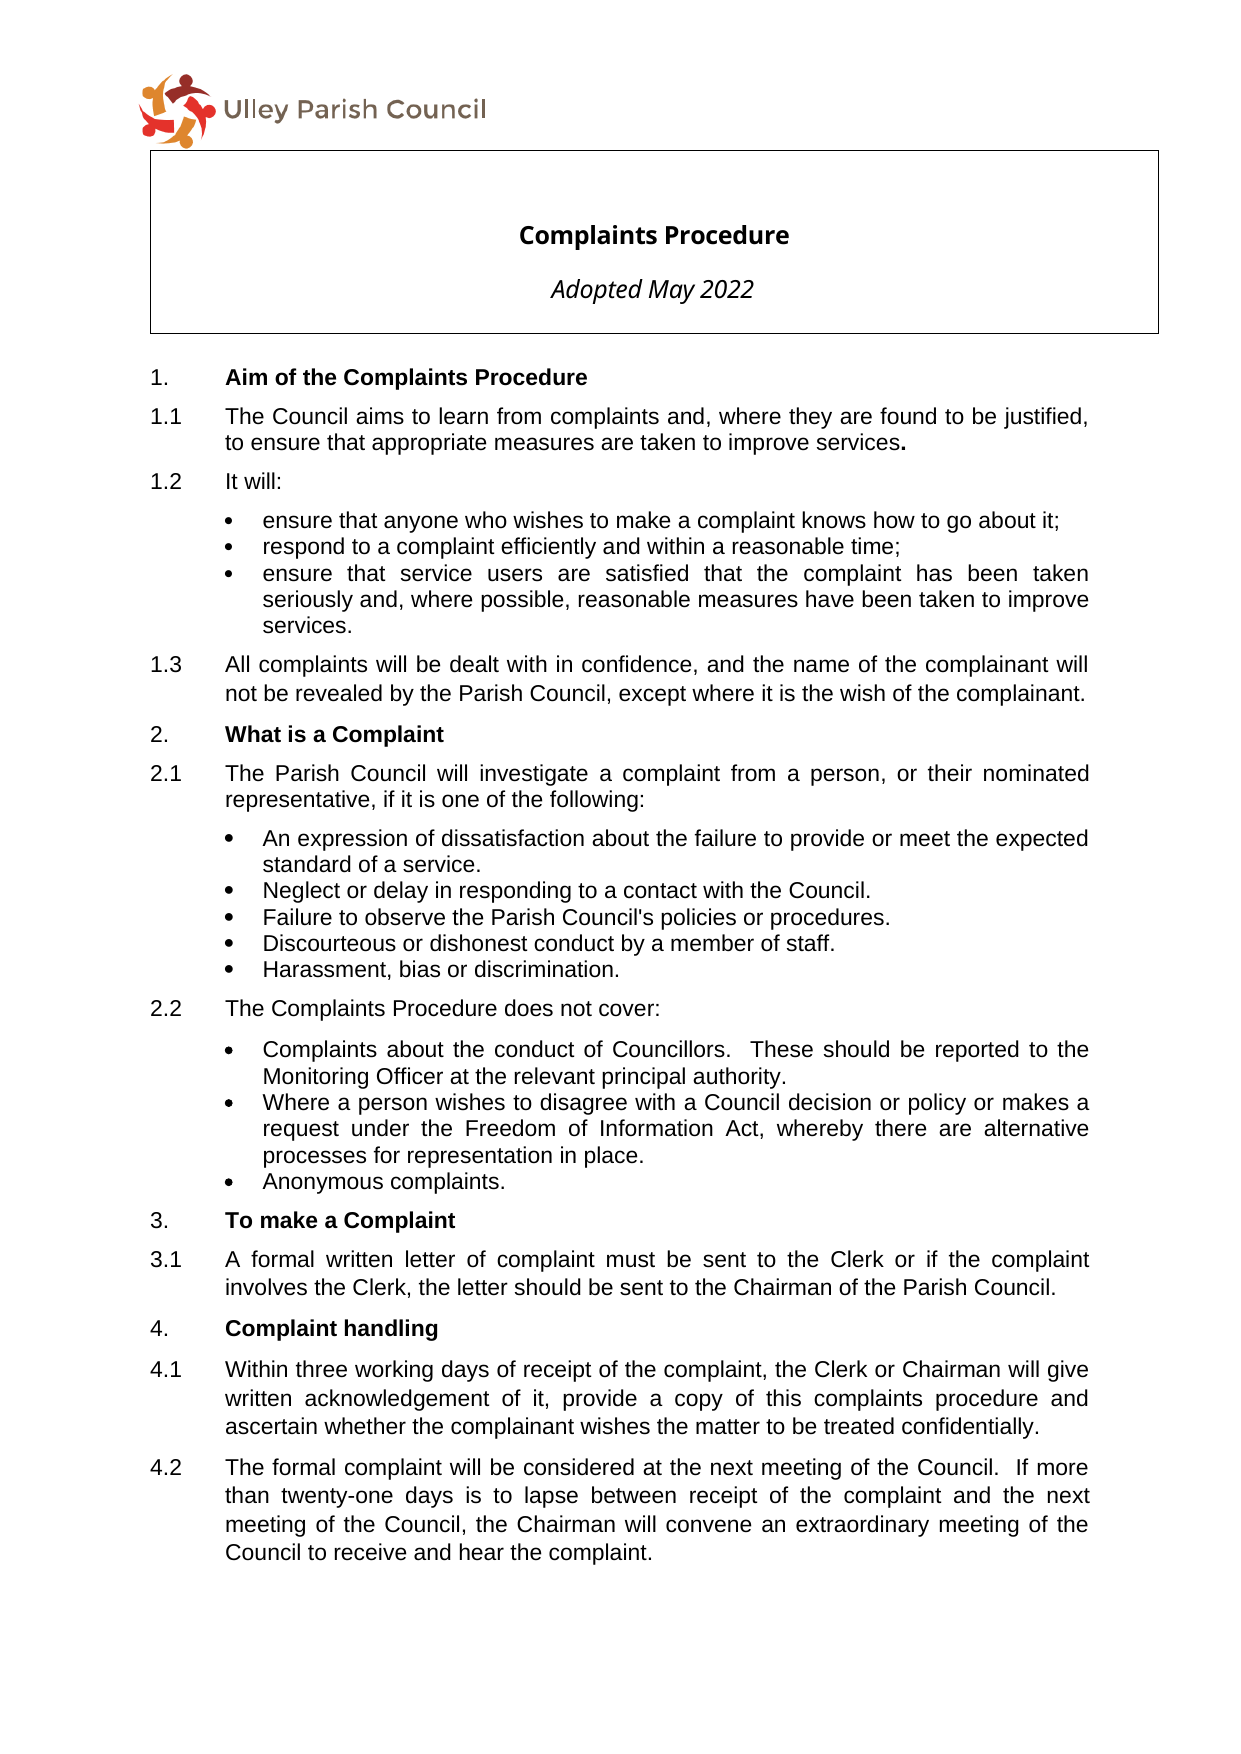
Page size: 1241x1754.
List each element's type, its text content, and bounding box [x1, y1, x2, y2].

text 1.3 All complaints will be dealt with in confidence, and the name of the complainant will not be revealed by the Parish Council, except where it is the wish of the complainant. [150, 651, 1090, 706]
list Anonymous complaints. [225, 1168, 1090, 1194]
table_header Complaints Procedure Adopted May 2022 [151, 151, 1158, 333]
subtitle 3. To make a Complaint [150, 1207, 1090, 1233]
subtitle 1. Aim of the Complaints Procedure [150, 364, 1090, 390]
list Complaints about the conduct of Councillors. These should be reported to the Monitoring Officer at the relevant principal authority. [225, 1036, 1090, 1089]
list respond to a complaint efficiently and within a reasonable time; [225, 533, 1090, 560]
subtitle An expression of dissatisfaction about the failure to provide or meet the expected standard of a service. [225, 825, 1090, 877]
text 3.1 A formal written letter of complaint must be sent to the Clerk or if the complaint involves the Clerk, the letter should be sent to the Chairman of the Parish Council. [150, 1246, 1090, 1301]
text 4. Complaint handling [150, 1315, 1090, 1341]
list ensure that anyone who wishes to make a complaint knows how to go about it; [225, 507, 1090, 533]
list Where a person wishes to disagree with a Council decision or policy or makes a request under the Freedom of Information Act, whereby there are alternative processes for representation in place. [225, 1089, 1090, 1168]
picture [109, 42, 533, 174]
list Harassment, bias or discrimination. [225, 956, 1090, 983]
text 1.2 It will: [150, 468, 1090, 494]
list Discourteous or dishonest conduct by a member of staff. [225, 930, 1090, 956]
subtitle 2. What is a Complaint [150, 721, 1090, 747]
text 4.1 Within three working days of receipt of the complaint, the Clerk or Chairman will give written acknowledgement of it, provide a copy of this complaints procedure and ascertain whether the complainant wishes the matter to be treated confidentially. [150, 1356, 1090, 1439]
subtitle Neglect or delay in responding to a contact with the Council. [225, 877, 1090, 904]
text 4.2 The formal complaint will be considered at the next meeting of the Council. If more than twenty-one days is to lapse between receipt of the complaint and the next meeting of the Council, the Chairman will convene an extraordinary meeting of the Council to receive and hear the complaint. [150, 1454, 1090, 1566]
list ensure that service users are satisfied that the complaint has been taken seriously and, where possible, reasonable measures have been taken to improve services. [225, 560, 1090, 639]
text 1.1 The Council aims to learn from complaints and, where they are found to be justified, to ensure that appropriate measures are taken to improve services. [150, 403, 1090, 456]
subtitle 2.1 The Parish Council will investigate a complaint from a person, or their nominated representative, if it is one of the following: [150, 759, 1090, 812]
subtitle Failure to observe the Parish Council's policies or procedures. [225, 904, 1090, 930]
text 2.2 The Complaints Procedure does not cover: [150, 995, 1090, 1022]
